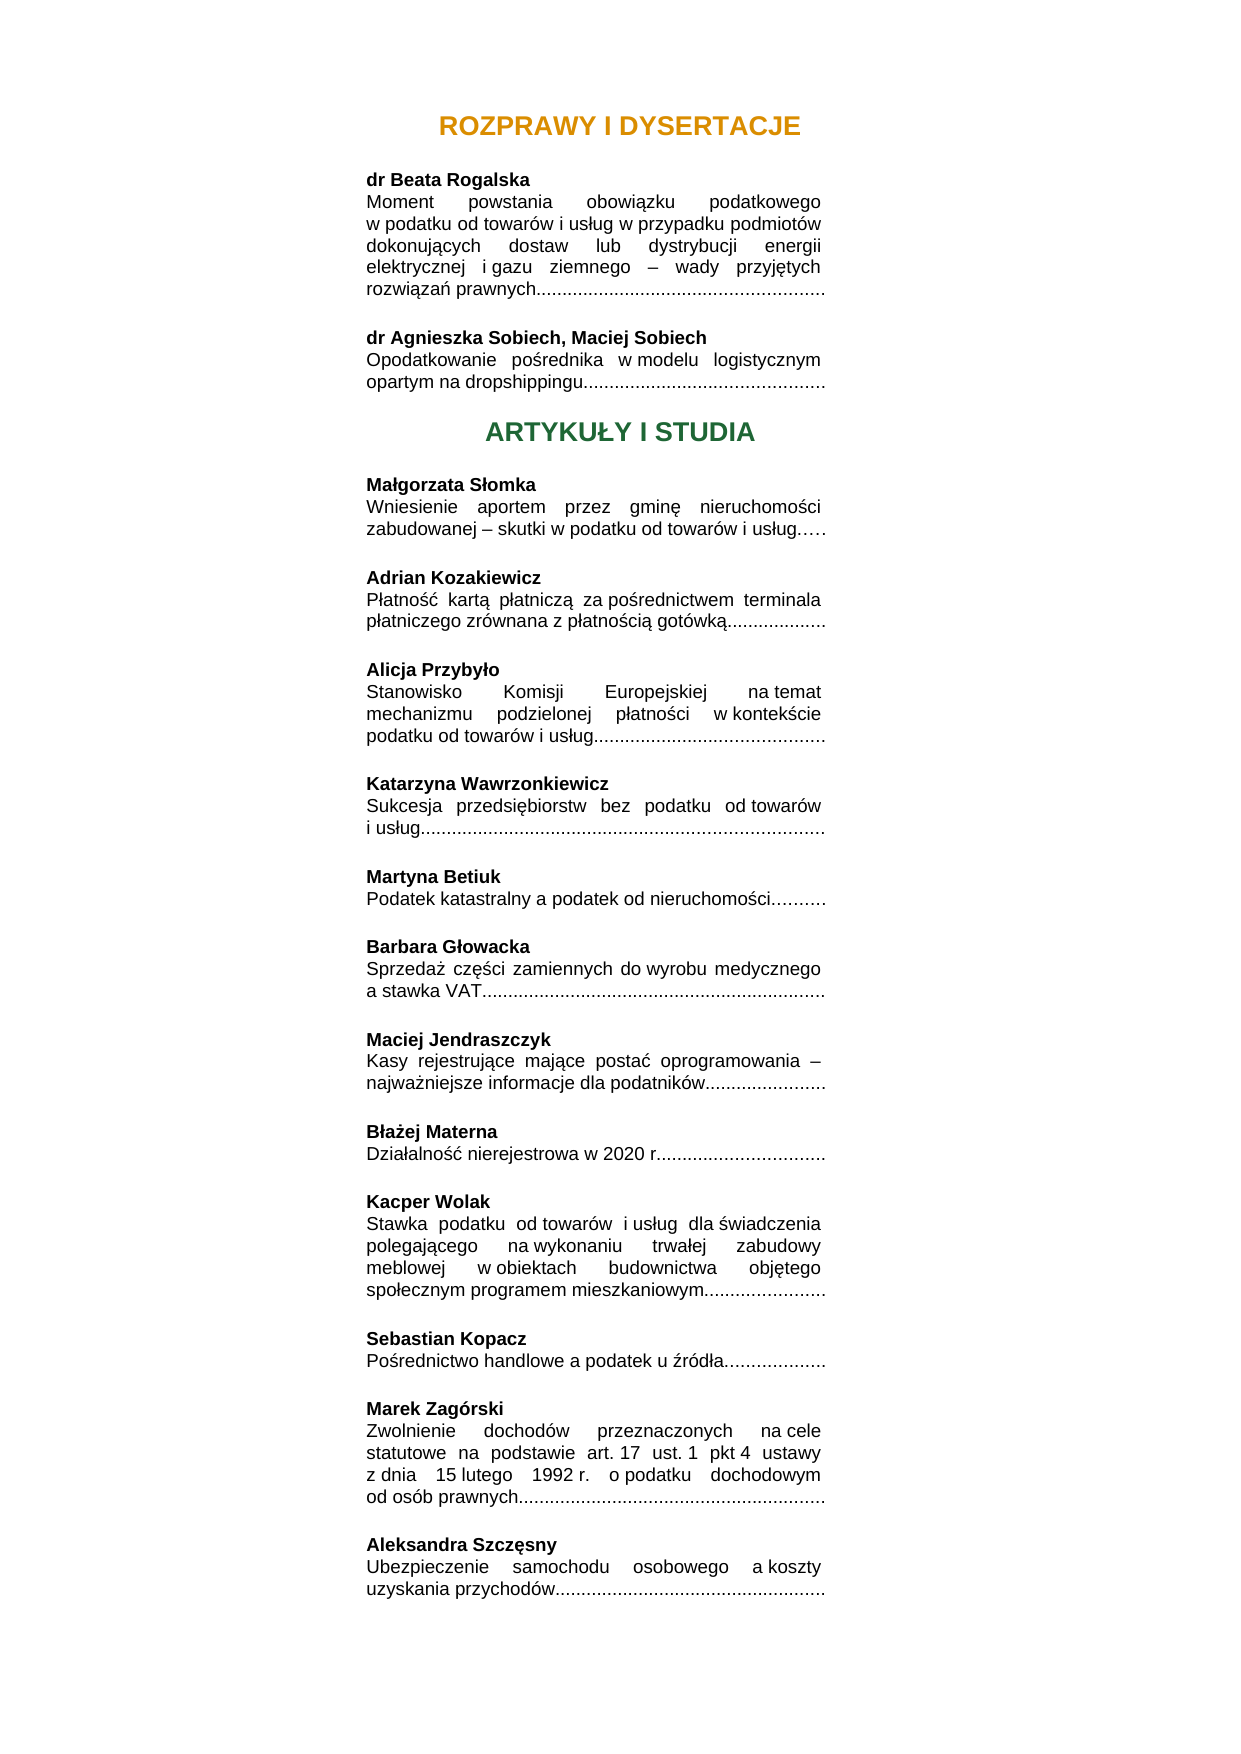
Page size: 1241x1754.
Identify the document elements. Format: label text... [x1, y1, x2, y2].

text Martyna Betiuk [366, 862, 874, 887]
text ROZPRAWY I DYSERTACJE [366, 110, 874, 142]
text Barbara Głowacka [366, 933, 874, 958]
text Kasy rejestrujące mające postać oprogramowania – najważniejsze informacje dla podatników 28 [366, 1050, 821, 1094]
text Marek Zagórski [366, 1394, 874, 1419]
text Alicja Przybyło [366, 655, 874, 680]
text Moment powstania obowiązku podatkowego w podatku od towarów i usług w przypadku podmiotów dokonujących dostaw lub dystrybucji energii elektrycznej i gazu ziemnego – wady przyjętych rozwiązań prawnych 4 [366, 190, 821, 300]
text ARTYKUŁY I STUDIA [366, 416, 874, 447]
text Zwolnienie dochodów przeznaczonych na cele statutowe na podstawie art. 17 ust. 1 pkt 4 ustawy z dnia 15 lutego 1992 r. o podatku dochodowym od osób prawnych 38 [366, 1419, 821, 1507]
text Sebastian Kopacz [366, 1324, 874, 1349]
text dr Beata Rogalska [366, 165, 874, 190]
text Stanowisko Komisji Europejskiej na temat mechanizmu podzielonej płatności w kontekście podatku od towarów i usług 18 [366, 680, 821, 746]
text Katarzyna Wawrzonkiewicz [366, 770, 874, 795]
text Ubezpieczenie samochodu osobowego a koszty uzyskania przychodów 40 [366, 1556, 821, 1599]
text Aleksandra Szczęsny [366, 1531, 874, 1556]
text Pośrednictwo handlowe a podatek u źródła 36 [366, 1349, 821, 1371]
text Stawka podatku od towarów i usług dla świadczenia polegającego na wykonaniu trwałej zabudowy meblowej w obiektach budownictwa objętego społecznym programem mieszkaniowym 35 [366, 1213, 821, 1300]
text dr Agnieszka Sobiech, Maciej Sobiech [366, 323, 874, 348]
text Działalność nierejestrowa w 2020 r. 32 [366, 1142, 821, 1164]
text Podatek katastralny a podatek od nieruchomości 23 [366, 887, 821, 909]
text Wniesienie aportem przez gminę nieruchomości zabudowanej – skutki w podatku od towarów i usług 13 [366, 496, 821, 539]
text Sukcesja przedsiębiorstw bez podatku od towarów i usług 21 [366, 795, 821, 838]
text Opodatkowanie pośrednika w modelu logistycznym opartym na dropshippingu 10 [366, 348, 821, 392]
text Małgorzata Słomka [366, 471, 874, 496]
text Błażej Materna [366, 1117, 874, 1142]
text Maciej Jendraszczyk [366, 1025, 874, 1050]
text Kacper Wolak [366, 1188, 874, 1213]
text Płatność kartą płatniczą za pośrednictwem terminala płatniczego zrównana z płatnością gotówką 15 [366, 588, 821, 632]
text Adrian Kozakiewicz [366, 563, 874, 588]
text Sprzedaż części zamiennych do wyrobu medycznego a stawka VAT 24 [366, 958, 821, 1001]
